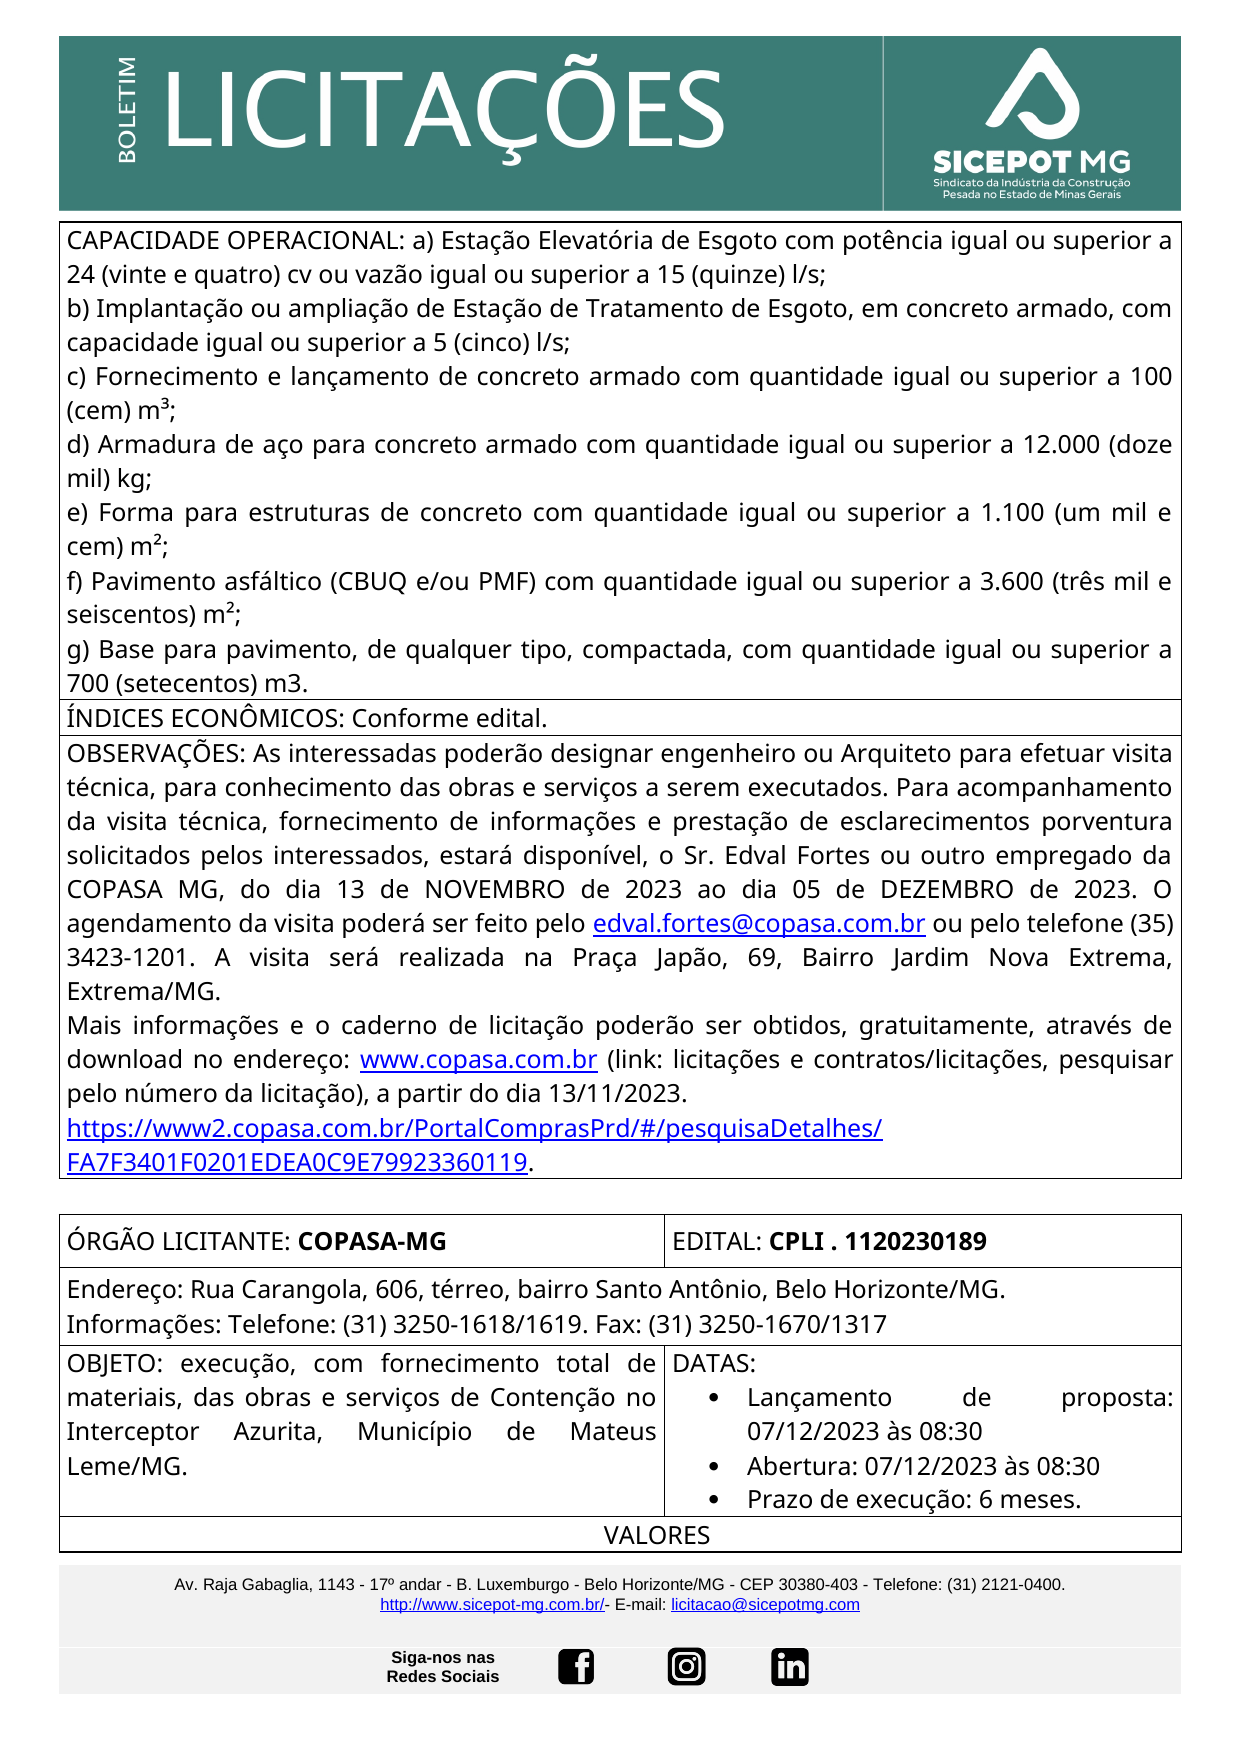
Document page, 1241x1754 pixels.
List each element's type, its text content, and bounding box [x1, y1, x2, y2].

table_cell DATAS: Lançamento de proposta: 07/12/2023 às 08:30 Abertura: 07/12/2023 às 08:30 Prazo de execução: 6 meses. [665, 1346, 1181, 1516]
table_cell VALORES [60, 1517, 1181, 1551]
table_cell Endereço: Rua Carangola, 606, térreo, bairro Santo Antônio, Belo Horizonte/MG. Informações: Telefone: (31) 3250-1618/1619. Fax: (31) 3250-1670/1317 [60, 1268, 1181, 1345]
picture [59, 36, 1181, 211]
picture [771, 1648, 809, 1686]
table_header EDITAL: CPLI . 1120230189 [665, 1215, 1181, 1267]
table_cell OBJETO: execução, com fornecimento total de materiais, das obras e serviços de Contenção no Interceptor Azurita, Município de Mateus Leme/MG. [60, 1346, 664, 1516]
picture [557, 1648, 594, 1685]
table_header ÓRGÃO LICITANTE: COPASA-MG [60, 1215, 664, 1267]
table_cell CAPACIDADE OPERACIONAL: a) Estação Elevatória de Esgoto com potência igual ou superior a 24 (vinte e quatro) cv ou vazão igual ou superior a 15 (quinze) l/s; b) Implantação ou ampliação de Estação de Tratamento de Esgoto, em concreto armado, com capacidade igual ou superior a 5 (cinco) l/s; c) Fornecimento e lançamento de concreto armado com quantidade igual ou superior a 100 (cem) m³; d) Armadura de aço para concreto armado com quantidade igual ou superior a 12.000 (doze mil) kg; e) Forma para estruturas de concreto com quantidade igual ou superior a 1.100 (um mil e cem) m²; f) Pavimento asfáltico (CBUQ e/ou PMF) com quantidade igual ou superior a 3.600 (três mil e seiscentos) m²; g) Base para pavimento, de qualquer tipo, compactada, com quantidade igual ou superior a 700 (setecentos) m3. [60, 223, 1181, 699]
picture [667, 1647, 706, 1686]
table_cell ÍNDICES ECONÔMICOS: Conforme edital. [60, 700, 1181, 734]
table_cell OBSERVAÇÕES: As interessadas poderão designar engenheiro ou Arquiteto para efetuar visita técnica, para conhecimento das obras e serviços a serem executados. Para acompanhamento da visita técnica, fornecimento de informações e prestação de esclarecimentos porventura solicitados pelos interessados, estará disponível, o Sr. Edval Fortes ou outro empregado da COPASA MG, do dia 13 de NOVEMBRO de 2023 ao dia 05 de DEZEMBRO de 2023. O agendamento da visita poderá ser feito pelo edval.fortes@copasa.com.br ou pelo telefone (35) 3423-1201. A visita será realizada na Praça Japão, 69, Bairro Jardim Nova Extrema, Extrema/MG. Mais informações e o caderno de licitação poderão ser obtidos, gratuitamente, através de download no endereço: www.copasa.com.br (link: licitações e contratos/licitações, pesquisar pelo número da licitação), a partir do dia 13/11/2023. https://www2.copasa.com.br/PortalComprasPrd/#/pesquisaDetalhes/FA7F3401F0201EDEA0C9E79923360119. [60, 736, 1181, 1178]
